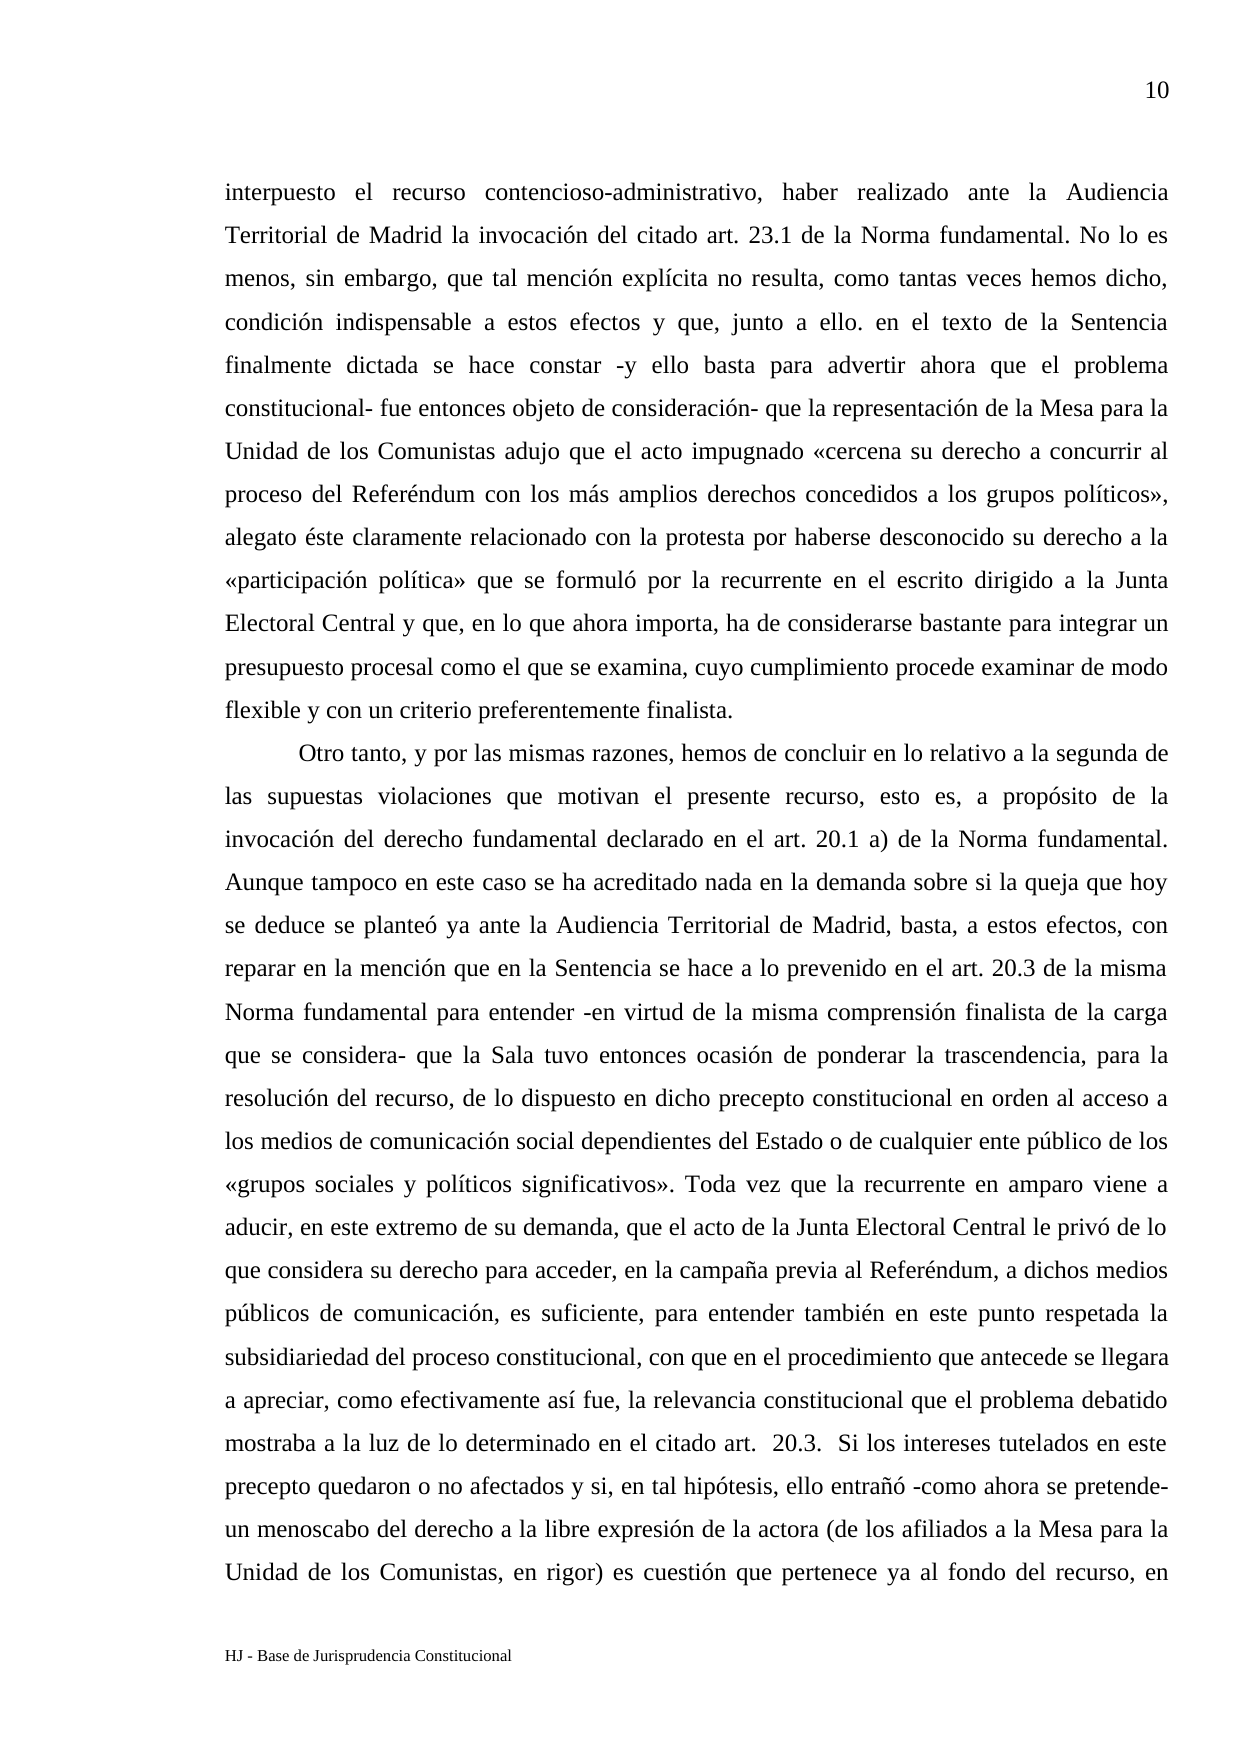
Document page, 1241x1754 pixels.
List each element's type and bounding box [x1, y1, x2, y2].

text [224, 738, 1169, 1586]
text [224, 177, 1169, 723]
